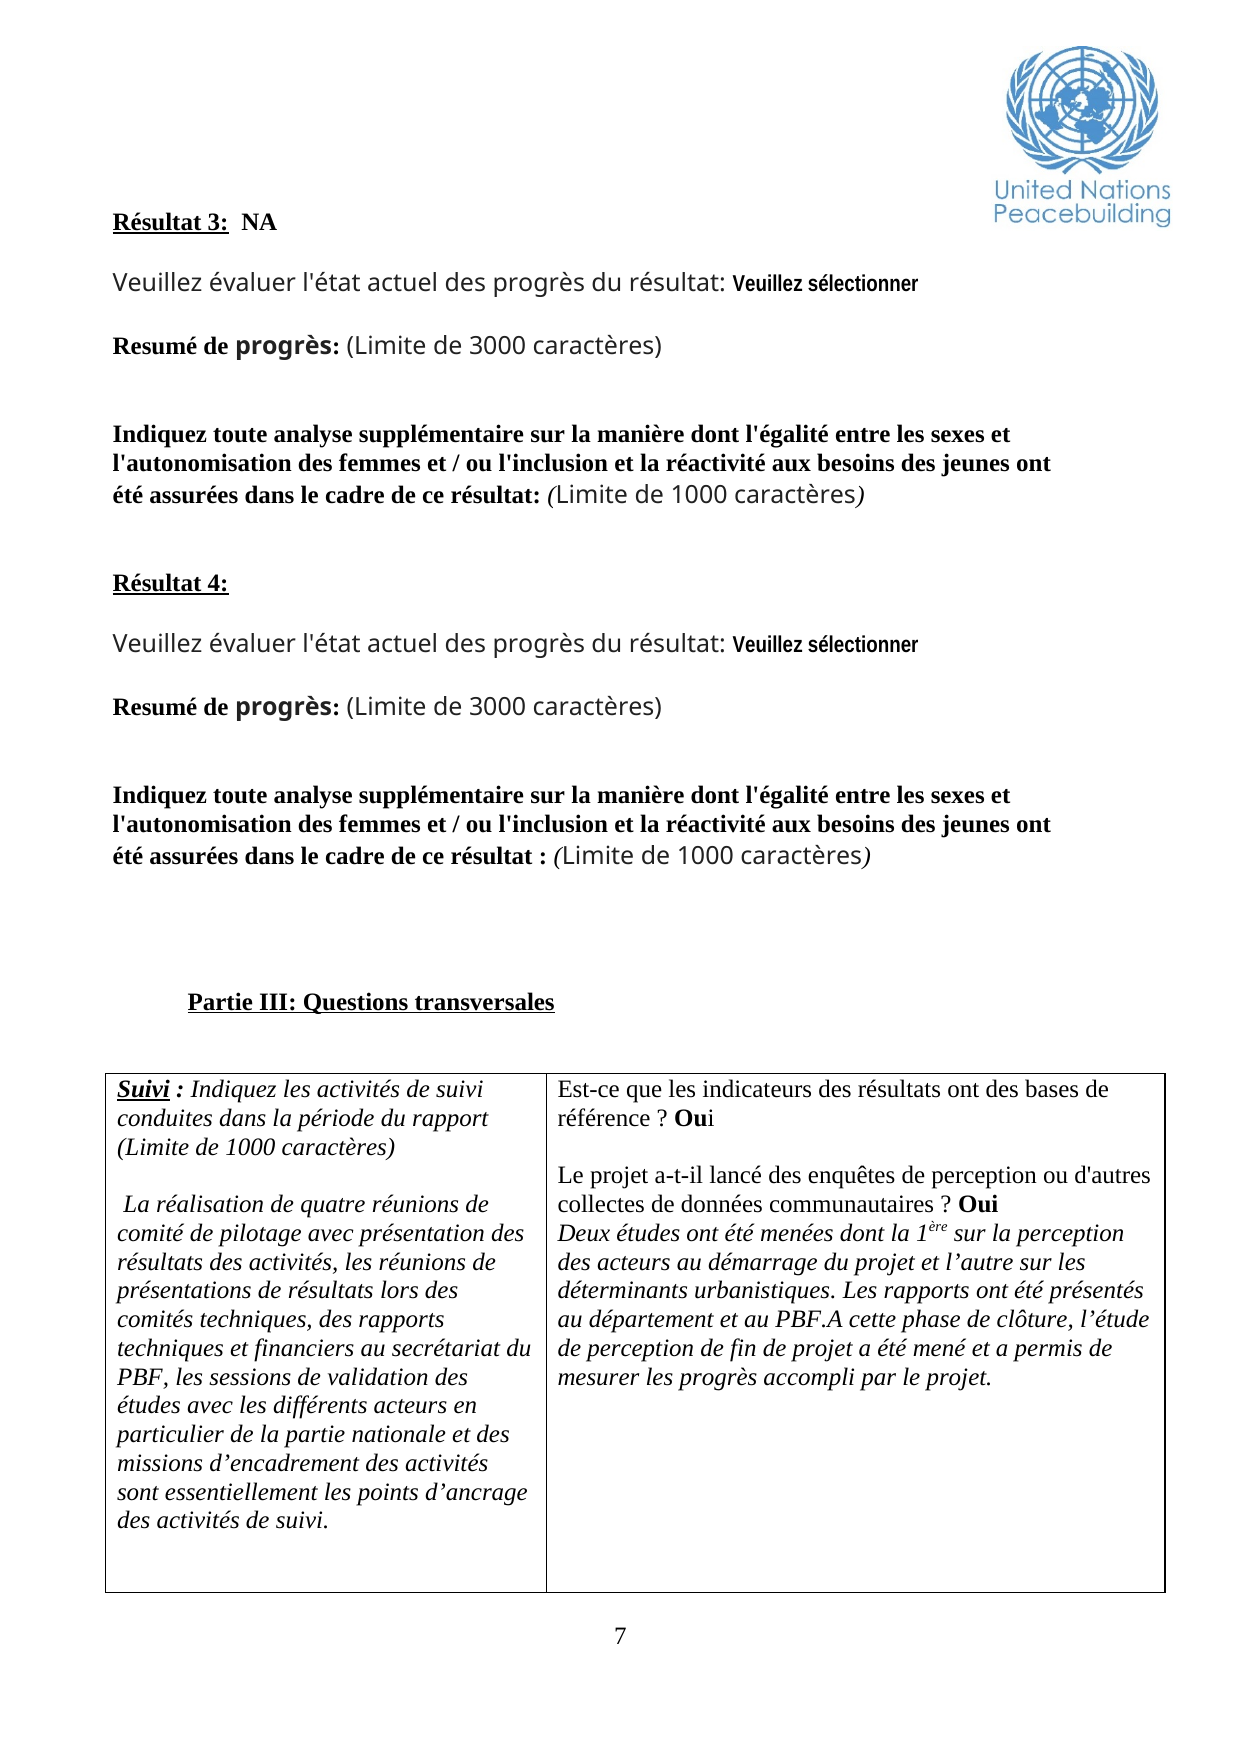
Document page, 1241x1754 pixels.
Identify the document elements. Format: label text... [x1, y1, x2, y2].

text Résultat 4: [112, 568, 1053, 597]
table_header Est-ce que les indicateurs des résultats ont des bases de référence ? Oui Le projet a-t-il lancé des enquêtes de perception ou d'autres collectes de données communautaires ? Oui Deux études ont été menées dont la 1ère sur la perception des acteurs au démarrage du projet et l’autre sur les déterminants urbanistiques. Les rapports ont été présentés au département et au PBF.A cette phase de clôture, l’étude de perception de fin de projet a été mené et a permis de mesurer les progrès accompli par le projet. [547, 1074, 1164, 1592]
text Veuillez évaluer l'état actuel des progrès du résultat: [112, 265, 1053, 299]
text Partie III: Questions transversales [187, 987, 1053, 1016]
text Resumé de progrès: (Limite de 3000 caractères) [112, 328, 1053, 362]
text Résultat 3: NA [112, 207, 1053, 236]
text Veuillez évaluer l'état actuel des progrès du résultat: [112, 626, 1053, 660]
text Resumé de progrès: (Limite de 3000 caractères) [112, 689, 1053, 723]
table_header Suivi : Indiquez les activités de suivi conduites dans la période du rapport (Limite de 1000 caractères) La réalisation de quatre réunions de comité de pilotage avec présentation des résultats des activités, les réunions de présentations de résultats lors des comités techniques, des rapports techniques et financiers au secrétariat du PBF, les sessions de validation des études avec les différents acteurs en particulier de la partie nationale et des missions d’encadrement des activités sont essentiellement les points d’ancrage des activités de suivi. [106, 1074, 546, 1592]
picture [991, 46, 1173, 231]
